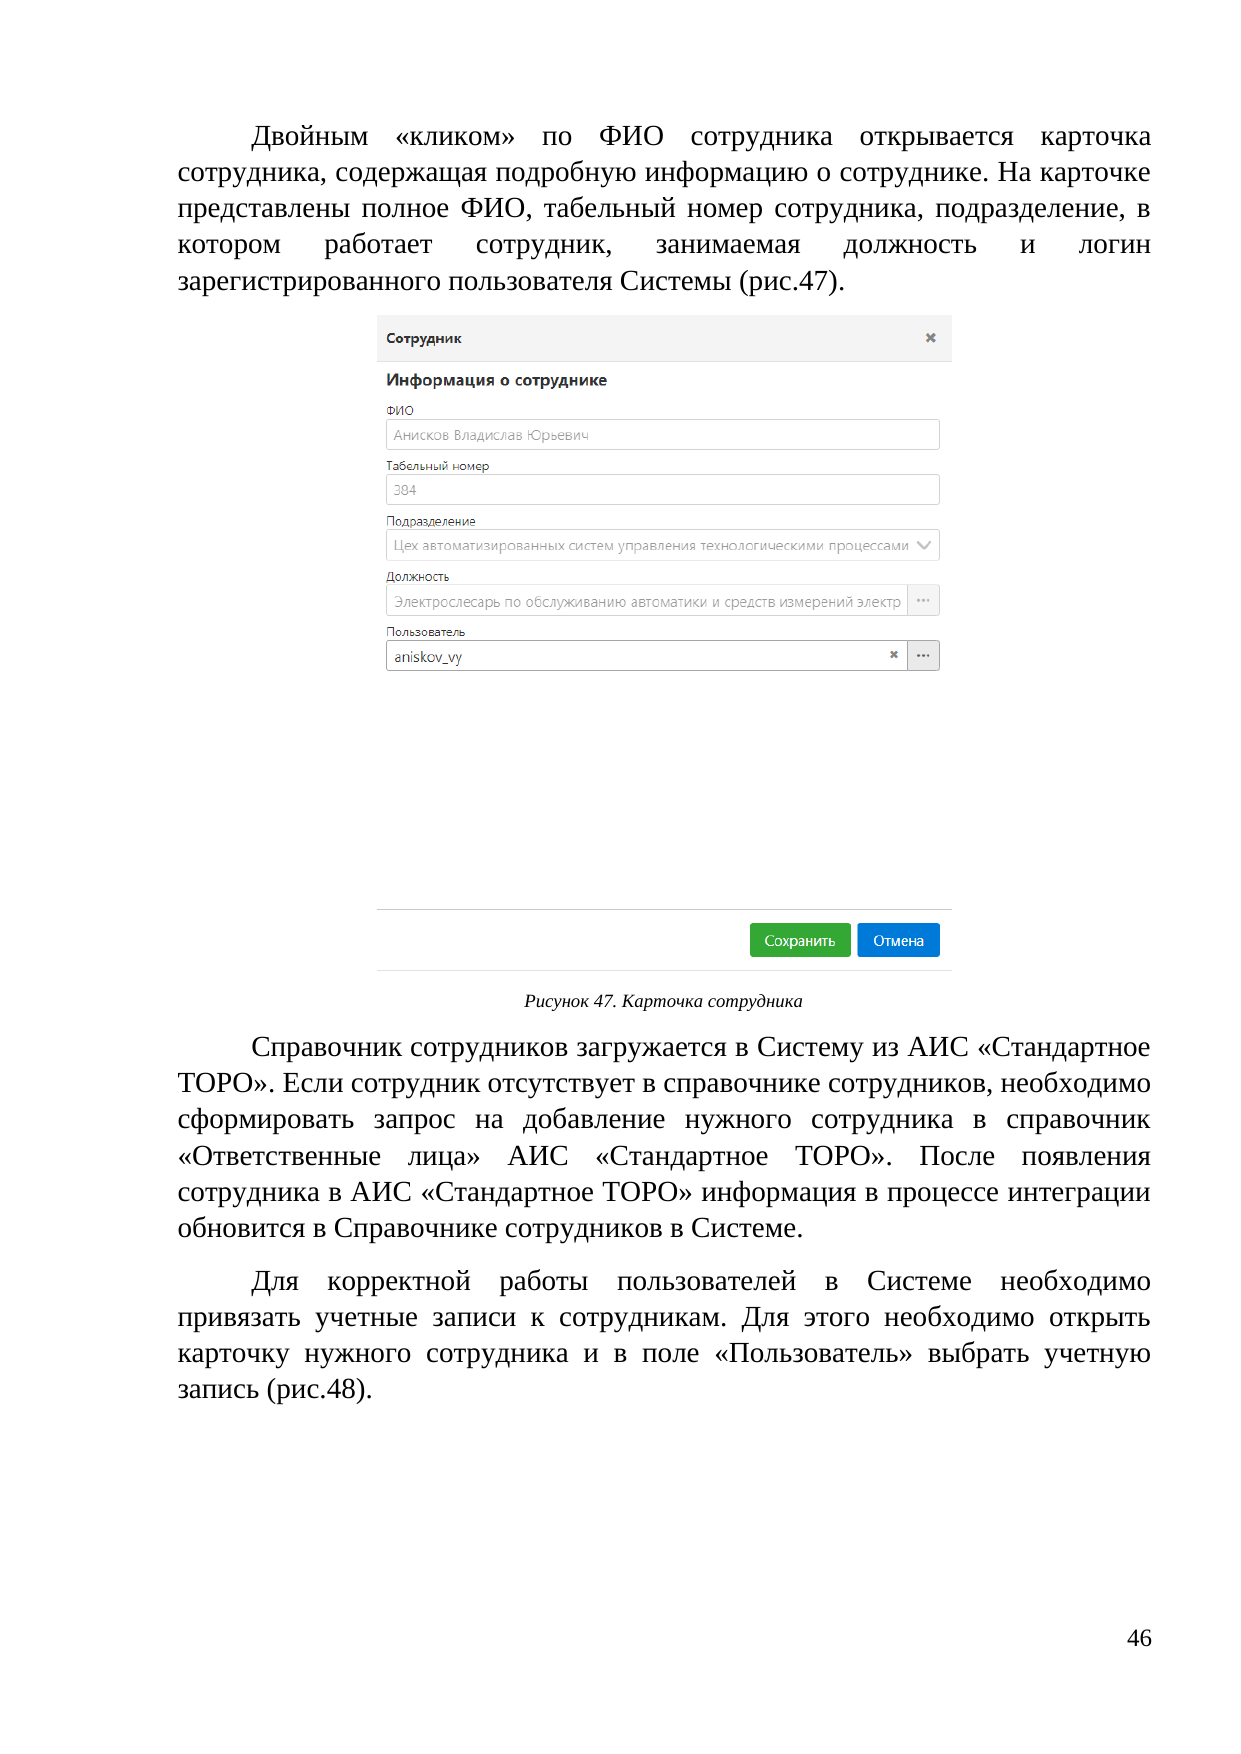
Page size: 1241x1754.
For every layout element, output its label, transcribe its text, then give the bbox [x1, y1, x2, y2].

text Двойным «кликом» по ФИО сотрудника открывается карточка сотрудника, содержащая подробную информацию о сотруднике. На карточке представлены полное ФИО, табельный номер сотрудника, подразделение, в котором работает сотрудник, занимаемая должность и логин зарегистрированного пользователя Системы (рис.47). [177, 118, 1152, 296]
text Справочник сотрудников загружается в Систему из АИС «Стандартное ТОРО». Если сотрудник отсутствует в справочнике сотрудников, необходимо сформировать запрос на добавление нужного сотрудника в справочник «Ответственные лица» АИС «Стандартное ТОРО». После появления сотрудника в АИС «Стандартное ТОРО» информация в процессе интеграции обновится в Справочнике сотрудников в Системе. [177, 1029, 1152, 1244]
text Для корректной работы пользователей в Системе необходимо привязать учетные записи к сотрудникам. Для этого необходимо открыть карточку нужного сотрудника и в поле «Пользователь» выбрать учетную запись (рис.48). [177, 1263, 1152, 1405]
text Рисунок 47. Карточка сотрудника [177, 989, 1152, 1011]
picture [377, 315, 952, 971]
